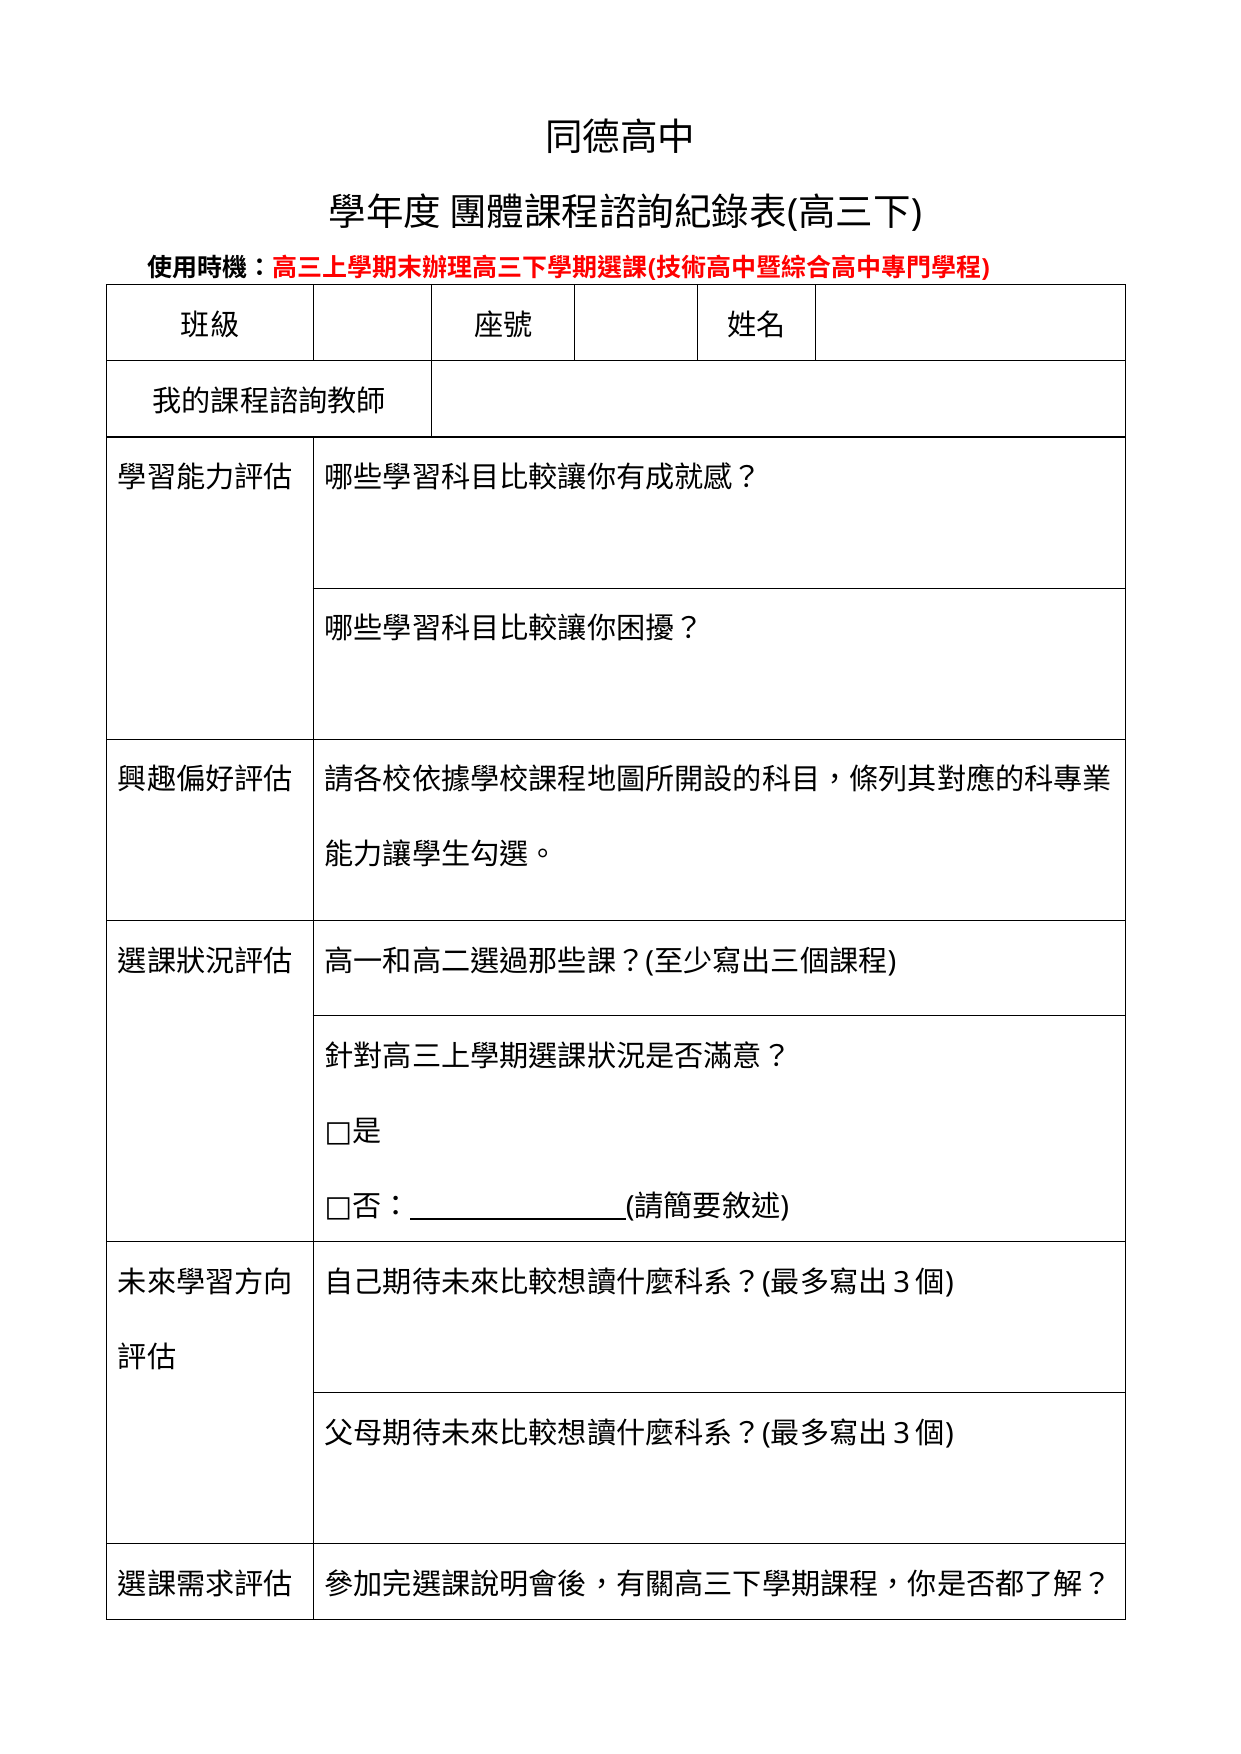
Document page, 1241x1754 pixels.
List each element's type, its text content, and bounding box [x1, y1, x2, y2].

table_cell 針對高三上學期選課狀況是否滿意？ □是 □否： (請簡要敘述) [314, 1016, 1125, 1241]
table_header 班級 [107, 285, 313, 360]
table_cell [432, 361, 1125, 436]
table_cell 請各校依據學校課程地圖所開設的科目，條列其對應的科專業能力讓學生勾選。 [314, 740, 1125, 920]
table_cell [314, 1544, 1125, 1619]
table_cell 高一和高二選過那些課？(至少寫出三個課程) [314, 921, 1125, 1015]
table_cell 自己期待未來比較想讀什麼科系？(最多寫出3個) [314, 1242, 1125, 1392]
table_cell 學習能力評估 [107, 438, 313, 738]
table_cell 父母期待未來比較想讀什麼科系？(最多寫出3個) [314, 1393, 1125, 1543]
table_header 姓名 [698, 285, 815, 360]
text 同德高中 [148, 97, 1092, 172]
table_cell 未來學習方向評估 [107, 1242, 313, 1543]
table_cell 選課狀況評估 [107, 921, 313, 1241]
table_cell 哪些學習科目比較讓你有成就感？ [314, 438, 1125, 587]
table_header 座號 [432, 285, 574, 360]
table_cell 興趣偏好評估 [107, 740, 313, 920]
table_cell 哪些學習科目比較讓你困擾？ [314, 589, 1125, 738]
table_cell 我的課程諮詢教師 [107, 361, 431, 436]
table_header [314, 285, 431, 360]
text 使用時機：高三上學期末辦理高三下學期選課(技術高中暨綜合高中專門學程) [148, 247, 1092, 284]
table_header [575, 285, 697, 360]
table_cell 選課需求評估 [107, 1544, 313, 1619]
table_header [816, 285, 1125, 360]
text 學年度 團體課程諮詢紀錄表(高三下) [148, 172, 1092, 247]
